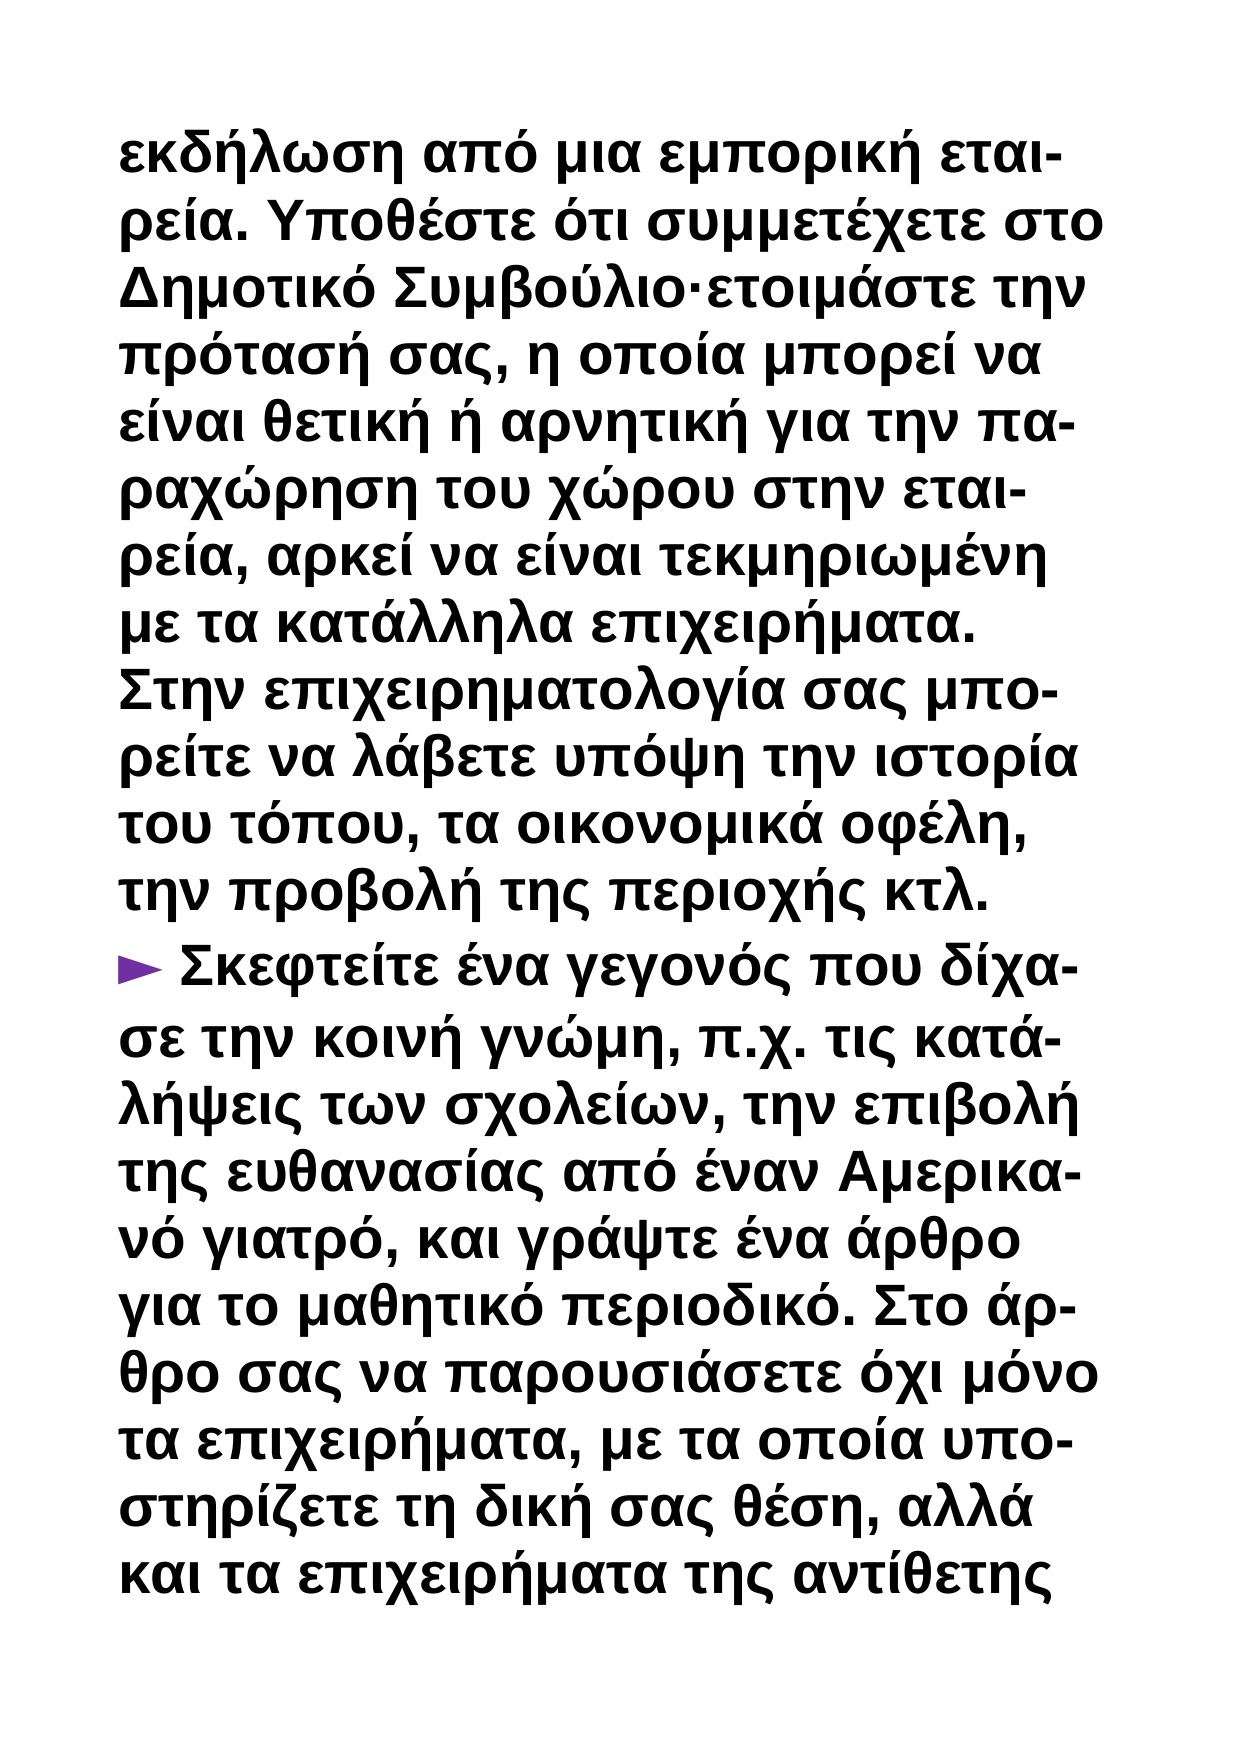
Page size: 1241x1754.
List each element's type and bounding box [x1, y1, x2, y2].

text [118, 118, 1122, 923]
text [118, 923, 1122, 1606]
